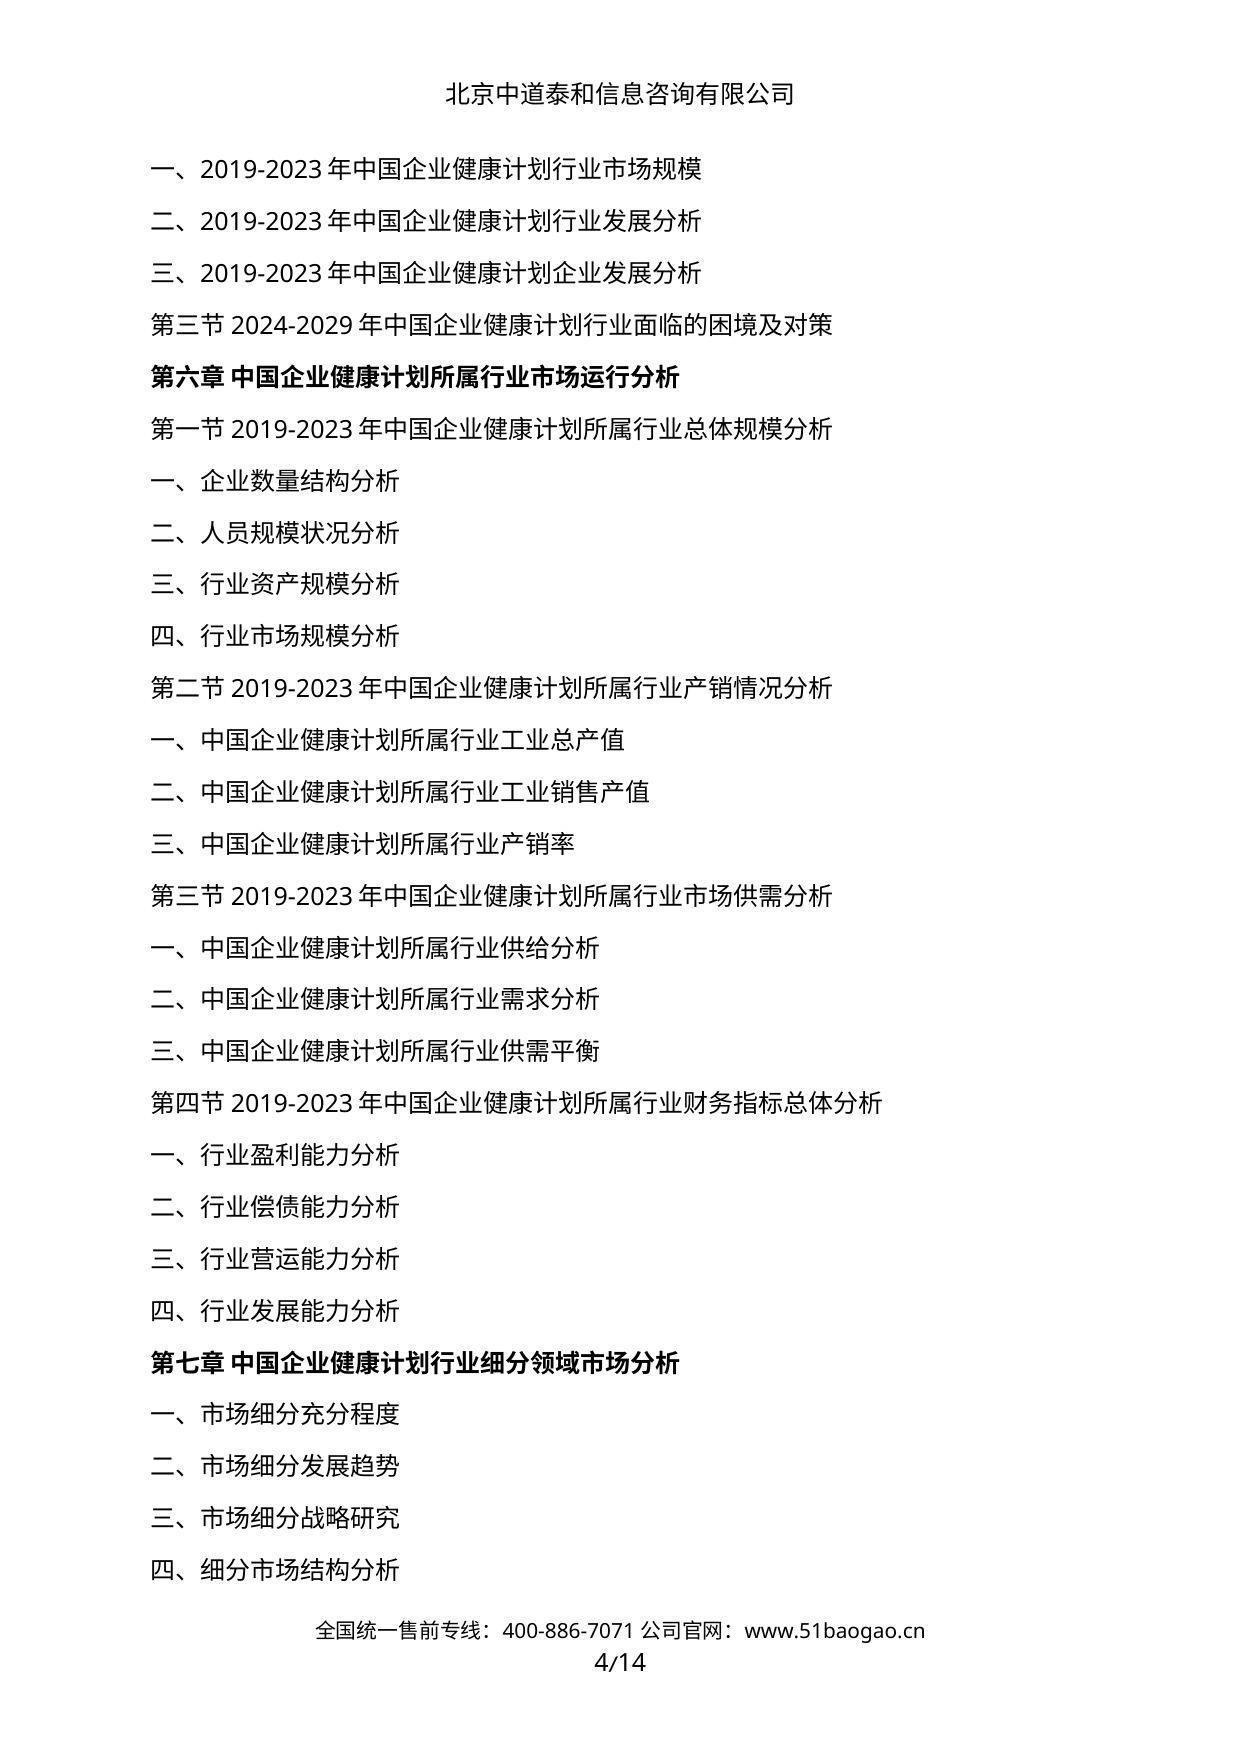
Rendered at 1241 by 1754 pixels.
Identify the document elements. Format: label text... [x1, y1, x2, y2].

text 二、人员规模状况分析 [150, 513, 1090, 549]
text 三、行业资产规模分析 [150, 565, 1090, 601]
text 三、中国企业健康计划所属行业产销率 [150, 824, 1090, 861]
text 一、市场细分充分程度 [150, 1395, 1090, 1431]
text 第一节 2019-2023年中国企业健康计划所属行业总体规模分析 [150, 409, 1090, 446]
text 三、市场细分战略研究 [150, 1499, 1090, 1535]
text 二、中国企业健康计划所属行业需求分析 [150, 980, 1090, 1016]
text 二、市场细分发展趋势 [150, 1447, 1090, 1483]
text 一、中国企业健康计划所属行业工业总产值 [150, 721, 1090, 757]
text 二、行业偿债能力分析 [150, 1187, 1090, 1224]
text 四、细分市场结构分析 [150, 1551, 1090, 1587]
text 第六章 中国企业健康计划所属行业市场运行分析 [150, 357, 1090, 394]
text 第四节 2019-2023年中国企业健康计划所属行业财务指标总体分析 [150, 1084, 1090, 1120]
text 三、2019-2023年中国企业健康计划企业发展分析 [150, 254, 1090, 290]
text 第三节 2024-2029年中国企业健康计划行业面临的困境及对策 [150, 306, 1090, 342]
text 三、中国企业健康计划所属行业供需平衡 [150, 1032, 1090, 1068]
text 一、中国企业健康计划所属行业供给分析 [150, 928, 1090, 964]
text 四、行业市场规模分析 [150, 617, 1090, 653]
text 三、行业营运能力分析 [150, 1239, 1090, 1276]
text 一、企业数量结构分析 [150, 461, 1090, 497]
text 第七章 中国企业健康计划行业细分领域市场分析 [150, 1343, 1090, 1379]
text 四、行业发展能力分析 [150, 1291, 1090, 1327]
text 第三节 2019-2023年中国企业健康计划所属行业市场供需分析 [150, 876, 1090, 912]
text 一、行业盈利能力分析 [150, 1136, 1090, 1172]
text 二、中国企业健康计划所属行业工业销售产值 [150, 772, 1090, 809]
text 第二节 2019-2023年中国企业健康计划所属行业产销情况分析 [150, 669, 1090, 705]
text 二、2019-2023年中国企业健康计划行业发展分析 [150, 202, 1090, 238]
text 一、2019-2023年中国企业健康计划行业市场规模 [150, 150, 1090, 186]
